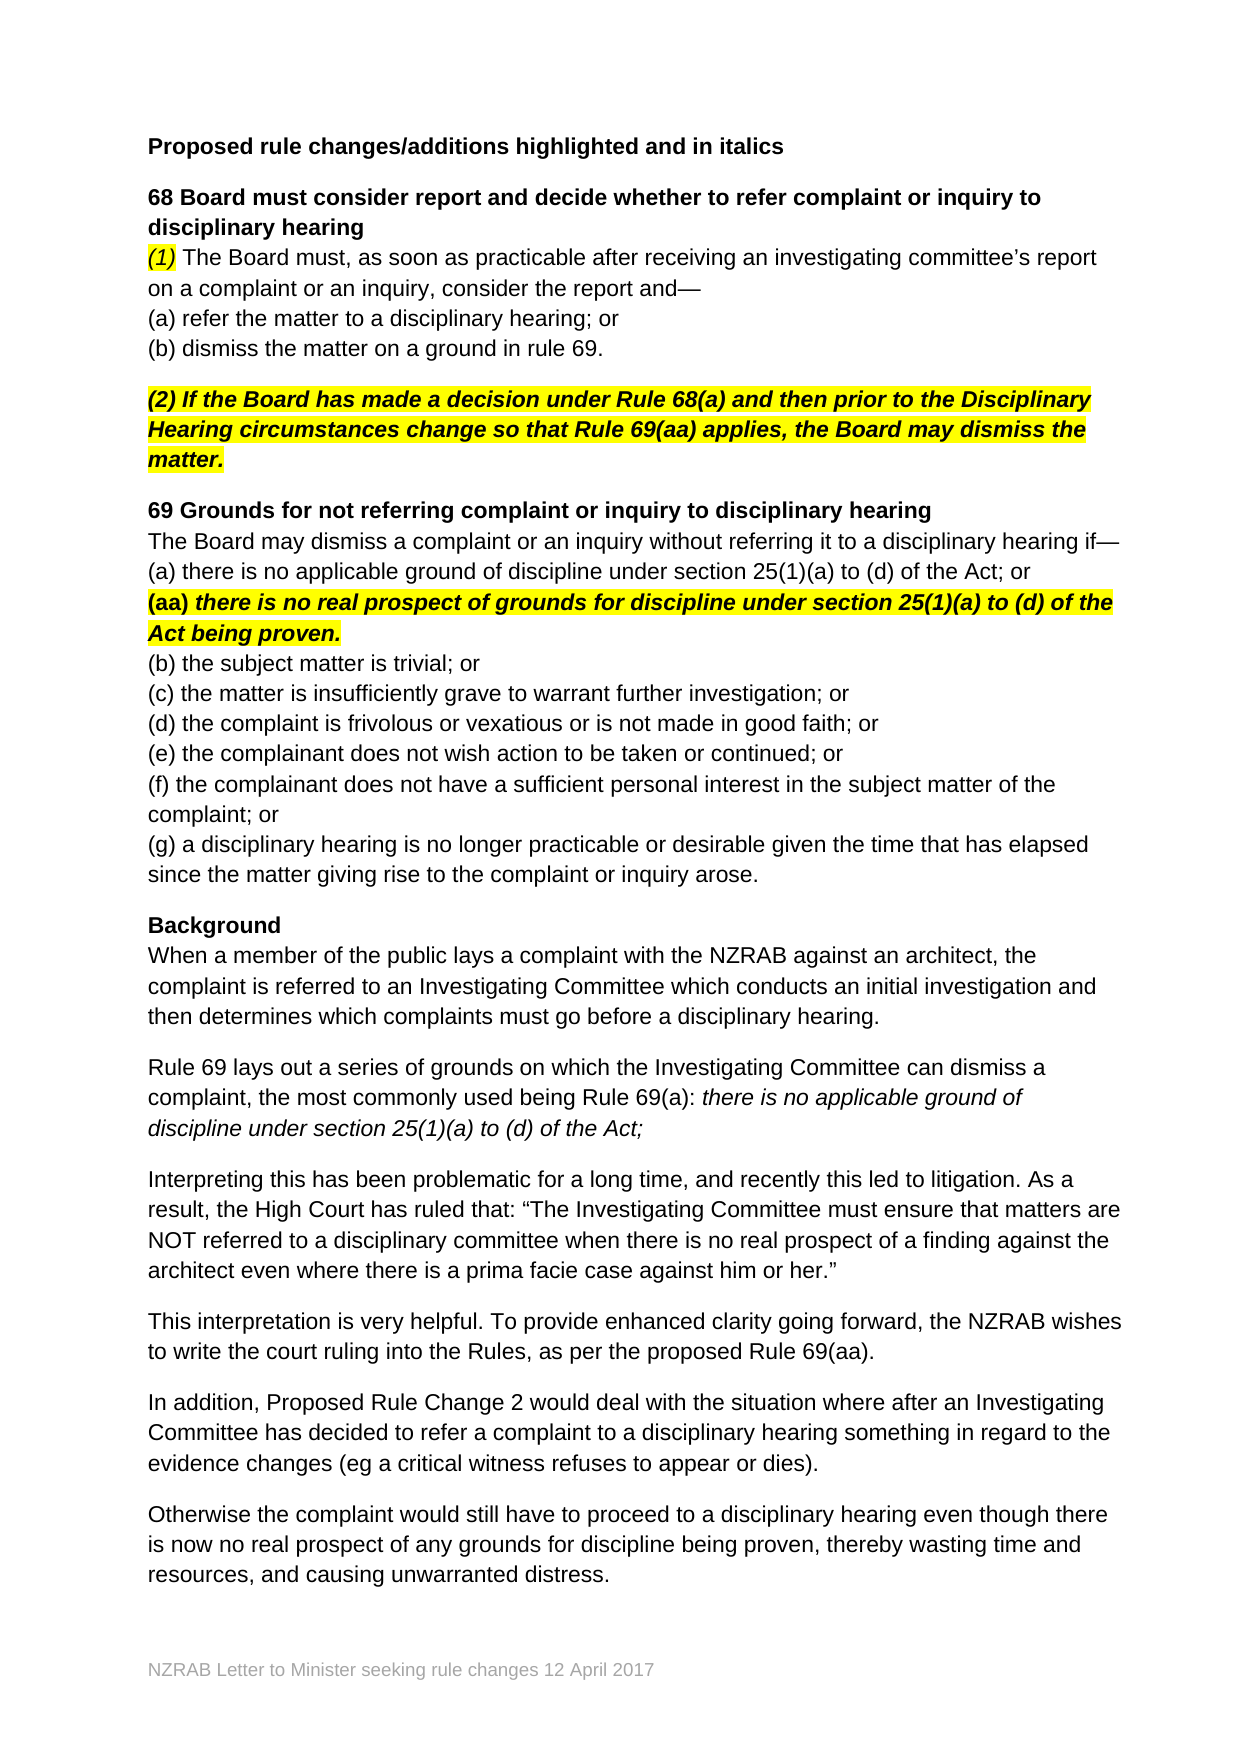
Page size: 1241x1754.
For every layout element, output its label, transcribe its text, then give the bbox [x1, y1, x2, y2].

text Otherwise the complaint would still have to proceed to a disciplinary hearing even though there is now no real prospect of any grounds for discipline being proven, thereby wasting time and resources, and causing unwarranted distress. [148, 1501, 1122, 1587]
list (2) If the Board has made a decision under Rule 68(a) and then prior to the Disciplinary Hearing circumstances change so that Rule 69(aa) applies, the Board may dismiss the matter. [148, 386, 1122, 473]
text 68 Board must consider report and decide whether to refer complaint or inquiry to disciplinary hearing (1) The Board must, as soon as practicable after receiving an investigating committee’s report on a complaint or an inquiry, consider the report and— (a) refer the matter to a disciplinary hearing; or (b) dismiss the matter on a ground in rule 69. [148, 184, 1122, 361]
text Proposed rule changes/additions highlighted and in italics [148, 133, 1122, 159]
text Background When a member of the public lays a complaint with the NZRAB against an architect, the complaint is referred to an Investigating Committee which conducts an initial investigation and then determines which complaints must go before a disciplinary hearing. [148, 912, 1122, 1029]
text 69 Grounds for not referring complaint or inquiry to disciplinary hearing The Board may dismiss a complaint or an inquiry without referring it to a disciplinary hearing if— (a) there is no applicable ground of discipline under section 25(1)﻿(a) to (d) of the Act; or (aa) there is no real prospect of grounds for discipline under section 25(1)﻿(a) to (d) of the Act being proven. (b) the subject matter is trivial; or (c) the matter is insufficiently grave to warrant further investigation; or (d) the complaint is frivolous or vexatious or is not made in good faith; or (e) the complainant does not wish action to be taken or continued; or (f) the complainant does not have a sufficient personal interest in the subject matter of the complaint; or (g) a disciplinary hearing is no longer practicable or desirable given the time that has elapsed since the matter giving rise to the complaint or inquiry arose. [148, 497, 1122, 888]
text Interpreting this has been problematic for a long time, and recently this led to litigation. As a result, the High Court has ruled that: “The Investigating Committee must ensure that matters are NOT referred to a disciplinary committee when there is no real prospect of a finding against the architect even where there is a prima facie case against him or her.” [148, 1166, 1122, 1283]
text Rule 69 lays out a series of grounds on which the Investigating Committee can dismiss a complaint, the most commonly used being Rule 69(a): there is no applicable ground of discipline under section 25(1)﻿(a) to (d) of the Act; [148, 1054, 1122, 1141]
text In addition, Proposed Rule Change 2 would deal with the situation where after an Investigating Committee has decided to refer a complaint to a disciplinary hearing something in regard to the evidence changes (eg a critical witness refuses to appear or dies). [148, 1389, 1122, 1476]
text This interpretation is very helpful. To provide enhanced clarity going forward, the NZRAB wishes to write the court ruling into the Rules, as per the proposed Rule 69(aa). [148, 1308, 1122, 1364]
